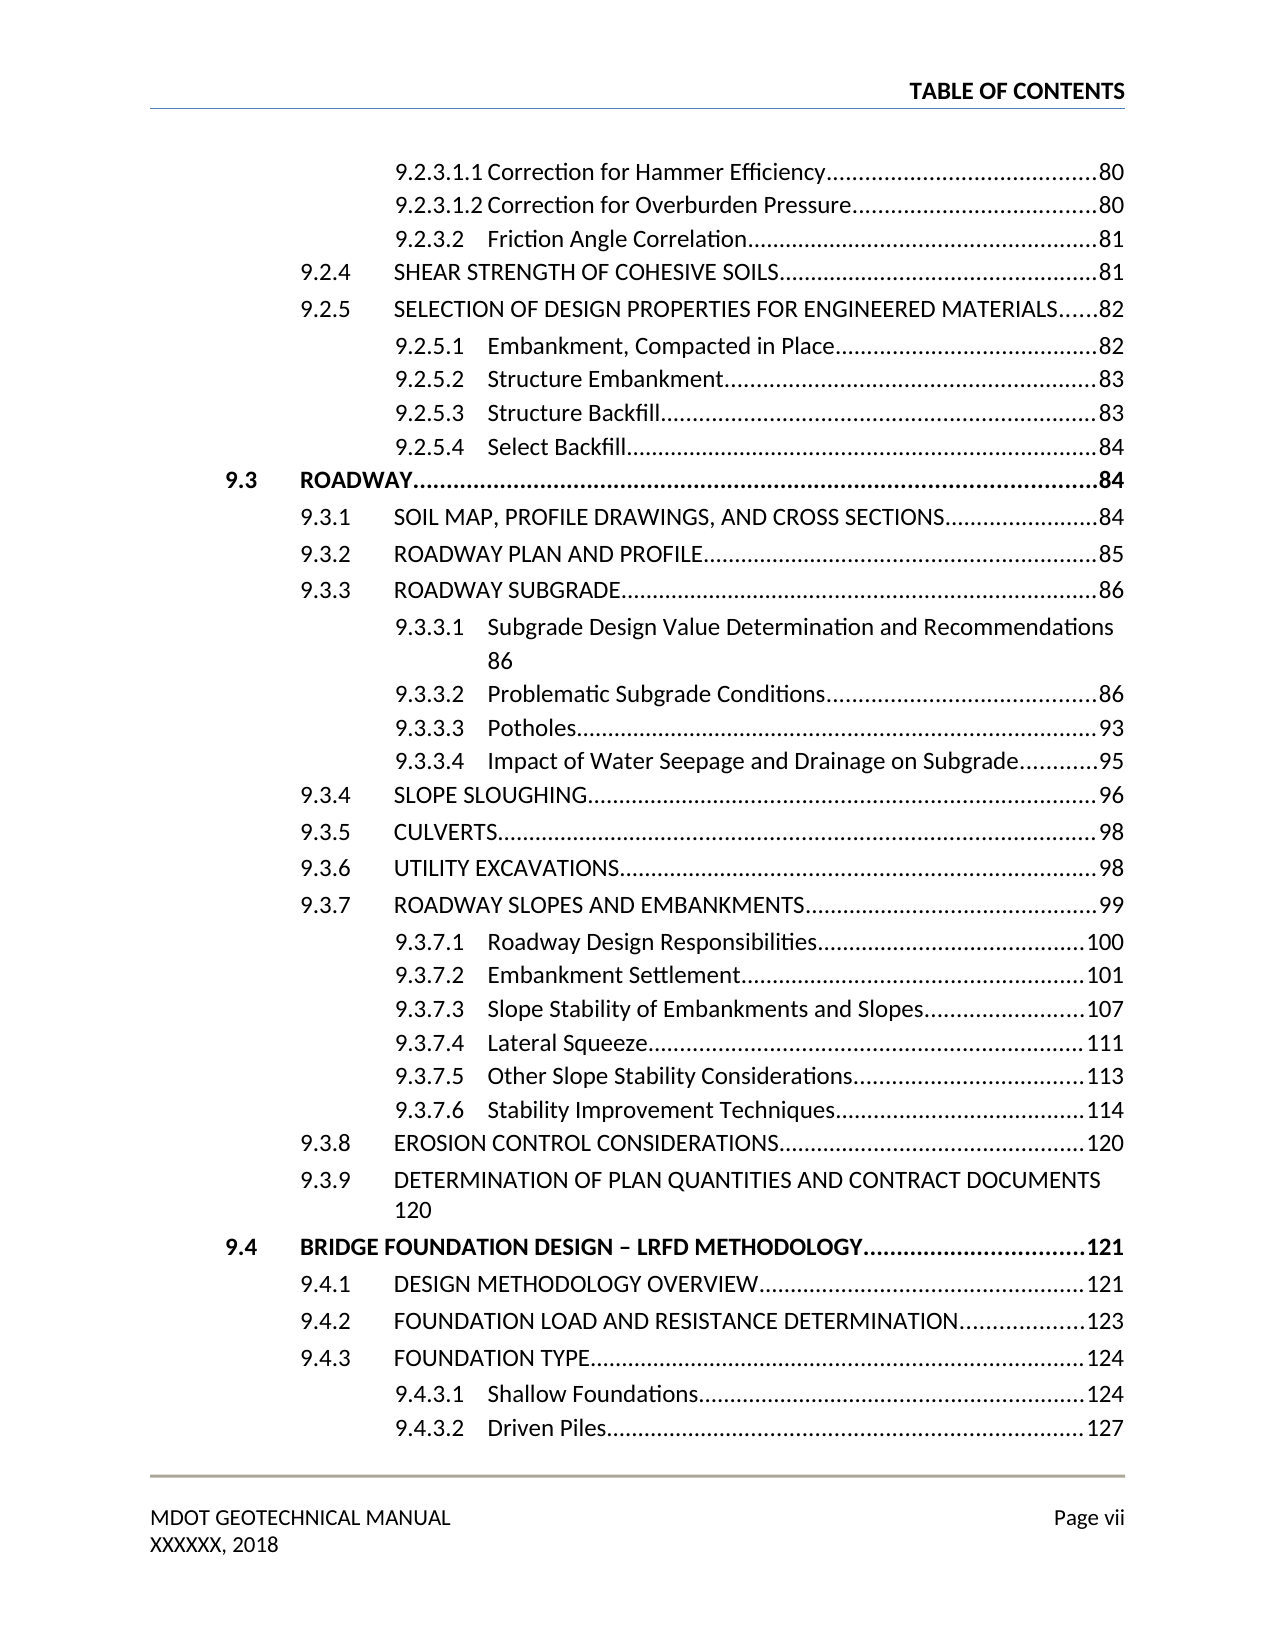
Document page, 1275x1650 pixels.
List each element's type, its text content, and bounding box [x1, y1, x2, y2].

text 9.3.3.1 Subgrade Design Value Determination and Recommendations 86 [394, 611, 1125, 675]
text 9.3.9 Determination of Plan Quantities and Contract Documents 120 [300, 1164, 1125, 1225]
text 9.3.8 erosion Control considerations 120 [300, 1127, 1125, 1158]
text 9.2.5.4 Select Backfill 84 [394, 431, 1125, 461]
text 9.2.5.2 Structure Embankment 83 [394, 364, 1125, 394]
text 9.3.3 roadway subgrade 86 [300, 574, 1125, 605]
text 9.3.1 Soil Map, Profile Drawings, and cross sections 84 [300, 501, 1125, 532]
text 9.3.3.2 Problematic Subgrade Conditions 86 [394, 678, 1125, 709]
text 9.3.7.1 Roadway Design Responsibilities 100 [394, 926, 1125, 957]
text 9.4.2 Foundation Load and Resistance Determination 123 [300, 1305, 1125, 1336]
text 9.4.1 Design Methodology OVerview 121 [300, 1268, 1125, 1299]
text 9.3.7.2 Embankment Settlement 101 [394, 960, 1125, 990]
text 9.2.3.1.2 Correction for Overburden Pressure 80 [394, 189, 1125, 220]
text 9.2.5.3 Structure Backfill 83 [394, 397, 1125, 428]
text 9.2.3.1.1 Correction for Hammer Efficiency 80 [394, 156, 1125, 186]
text 9.3.7.5 Other Slope Stability Considerations 113 [394, 1060, 1125, 1091]
text 9.3.7 roadway slopes and embankments 99 [300, 889, 1125, 920]
text 9.3.3.4 Impact of Water Seepage and Drainage on Subgrade 95 [394, 746, 1125, 776]
text 9.2.4 shear strength of cohesive soils 81 [300, 257, 1125, 287]
text 9.4 Bridge foundation design – LRFD Methodology 121 [225, 1231, 1125, 1262]
text 9.3.2 Roadway Plan and Profile 85 [300, 538, 1125, 568]
text 9.3.5 Culverts 98 [300, 816, 1125, 846]
text 9.2.3.2 Friction Angle Correlation 81 [394, 223, 1125, 253]
text 9.2.5.1 Embankment, Compacted in Place 82 [394, 330, 1125, 361]
text 9.3.4 Slope Sloughing 96 [300, 779, 1125, 809]
text 9.3.7.3 Slope Stability of Embankments and Slopes 107 [394, 993, 1125, 1024]
text 9.3.6 Utility Excavations 98 [300, 853, 1125, 883]
text 9.4.3.2 Driven Piles 127 [394, 1412, 1125, 1443]
text 9.4.3.1 Shallow Foundations 124 [394, 1378, 1125, 1409]
text 9.4.3 Foundation type 124 [300, 1342, 1125, 1372]
text 9.3.3.3 Potholes 93 [394, 712, 1125, 742]
text 9.3.7.4 Lateral Squeeze 111 [394, 1027, 1125, 1057]
text 9.3 roadway 84 [225, 464, 1125, 495]
text 9.2.5 Selection of design properties for engineered materials 82 [300, 293, 1125, 324]
text 9.3.7.6 Stability Improvement Techniques 114 [394, 1094, 1125, 1124]
